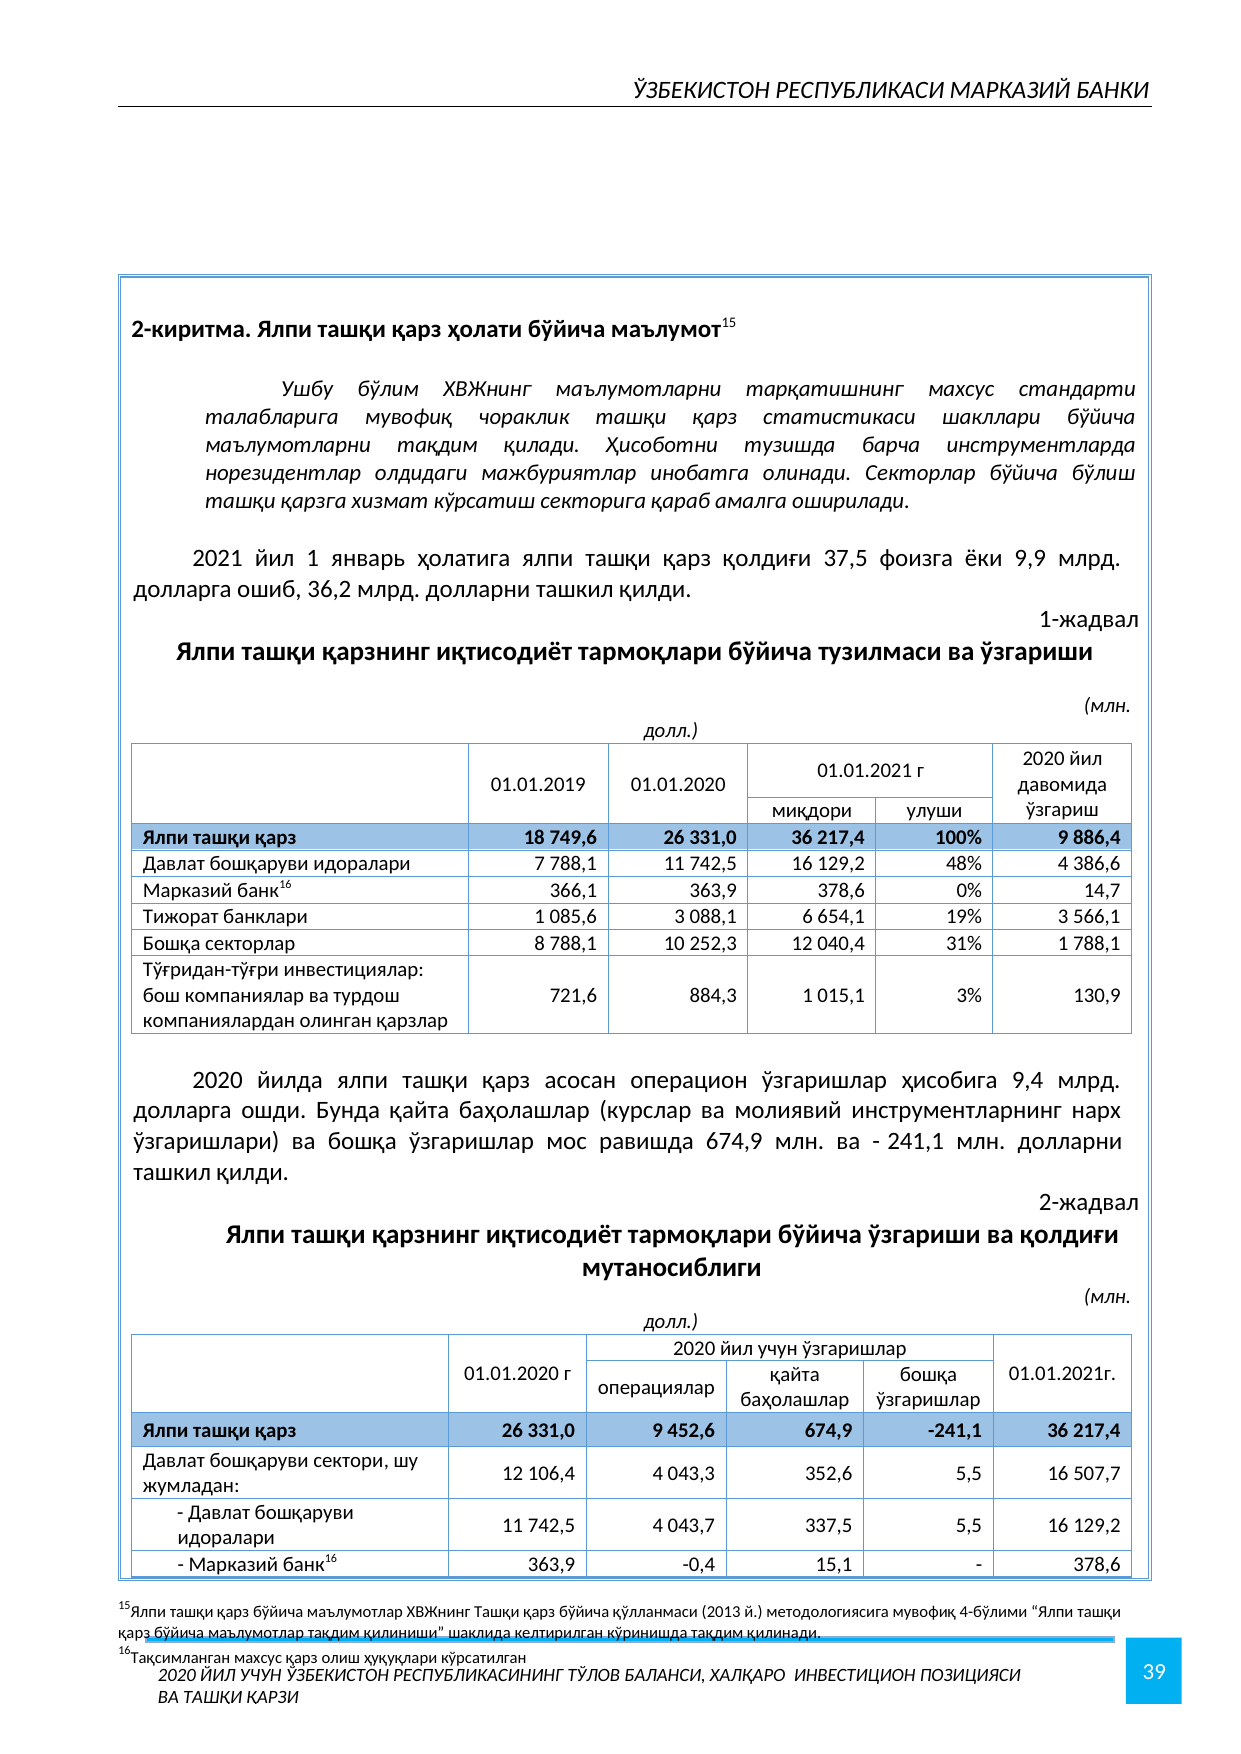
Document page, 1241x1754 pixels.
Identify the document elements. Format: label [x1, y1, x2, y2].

table_header [121, 278, 1148, 1577]
